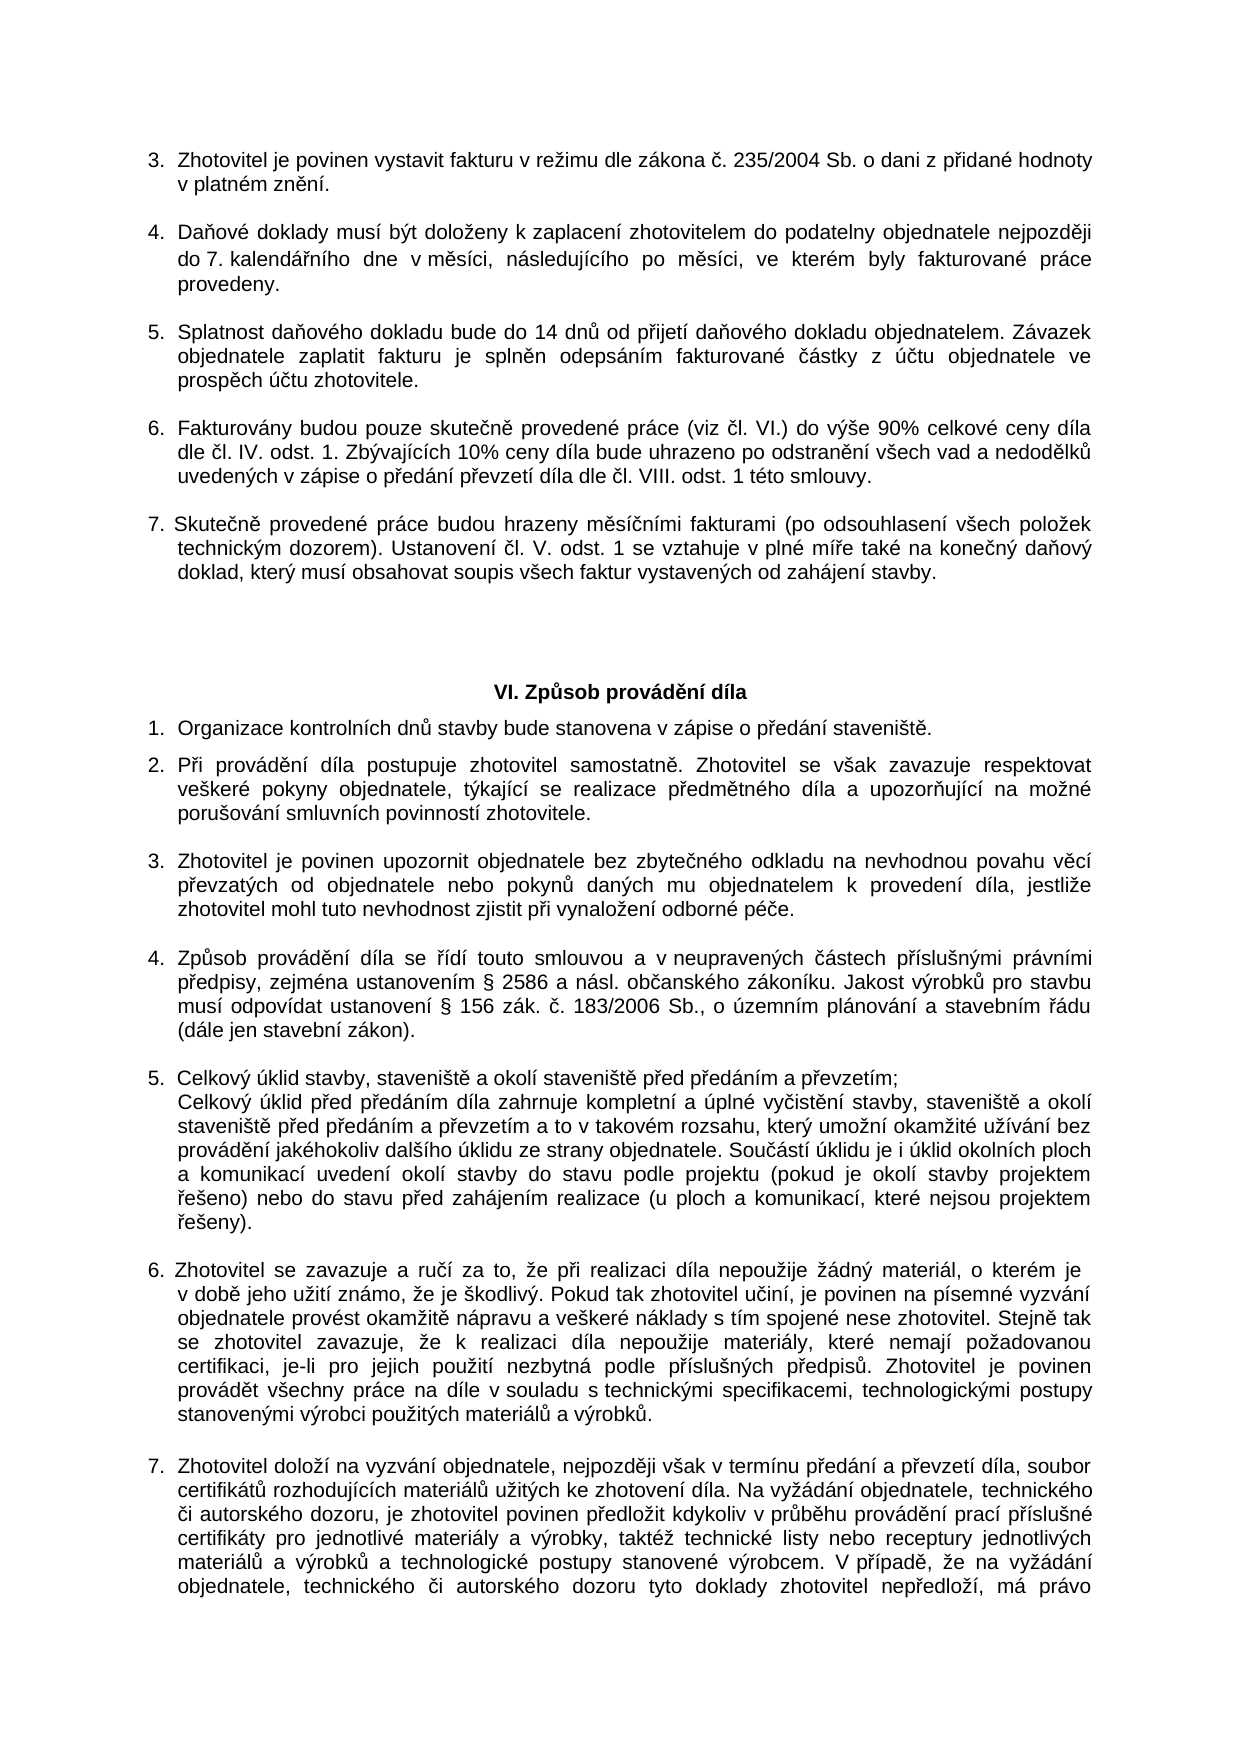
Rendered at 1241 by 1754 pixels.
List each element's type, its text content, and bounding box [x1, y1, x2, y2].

text 4. Daňové doklady musí být doloženy k zaplacení zhotovitelem do podatelny objednatele nejpozději do 7. kalendářního dne v měsíci, následujícího po měsíci, ve kterém byly fakturované práce provedeny. [148, 219, 1093, 296]
text 7. Skutečně provedené práce budou hrazeny měsíčními fakturami (po odsouhlasení všech položek technickým dozorem). Ustanovení čl. V. odst. 1 se vztahuje v plné míře také na konečný daňový doklad, který musí obsahovat soupis všech faktur vystavených od zahájení stavby. [148, 512, 1093, 584]
text Celkový úklid před předáním díla zahrnuje kompletní a úplné vyčistění stavby, staveniště a okolí staveniště před předáním a převzetím a to v takovém rozsahu, který umožní okamžité užívání bez provádění jakéhokoliv dalšího úklidu ze strany objednatele. Součástí úklidu je i úklid okolních ploch a komunikací uvedení okolí stavby do stavu podle projektu (pokud je okolí stavby projektem řešeno) nebo do stavu před zahájením realizace (u ploch a komunikací, které nejsou projektem řešeny). [177, 1090, 1093, 1234]
text 2. Při provádění díla postupuje zhotovitel samostatně. Zhotovitel se však zavazuje respektovat veškeré pokyny objednatele, týkající se realizace předmětného díla a upozorňující na možné porušování smluvních povinností zhotovitele. [148, 752, 1093, 824]
text 3. Zhotovitel je povinen vystavit fakturu v režimu dle zákona č. 235/2004 Sb. o dani z přidané hodnoty v platném znění. [148, 148, 1093, 196]
text 3. Zhotovitel je povinen upozornit objednatele bez zbytečného odkladu na nevhodnou povahu věcí převzatých od objednatele nebo pokynů daných mu objednatelem k provedení díla, jestliže zhotovitel mohl tuto nevhodnost zjistit při vynaložení odborné péče. [148, 849, 1093, 921]
text 4. Způsob provádění díla se řídí touto smlouvou a v neupravených částech příslušnými právními předpisy, zejména ustanovením § 2586 a násl. občanského zákoníku. Jakost výrobků pro stavbu musí odpovídat ustanovení § 156 zák. č. 183/2006 Sb., o územním plánování a stavebním řádu (dále jen stavební zákon). [148, 946, 1093, 1042]
text 5. Splatnost daňového dokladu bude do 14 dnů od přijetí daňového dokladu objednatelem. Závazek objednatele zaplatit fakturu je splněn odepsáním fakturované částky z účtu objednatele ve prospěch účtu zhotovitele. [148, 320, 1093, 392]
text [148, 1454, 1093, 1598]
text 5. Celkový úklid stavby, staveniště a okolí staveniště před předáním a převzetím; [148, 1066, 1093, 1090]
text 1. Organizace kontrolních dnů stavby bude stanovena v zápise o předání staveniště. [148, 716, 1093, 740]
text 6. Fakturovány budou pouze skutečně provedené práce (viz čl. VI.) do výše 90% celkové ceny díla dle čl. IV. odst. 1. Zbývajících 10% ceny díla bude uhrazeno po odstranění všech vad a nedodělků uvedených v zápise o předání převzetí díla dle čl. VIII. odst. 1 této smlouvy. [148, 416, 1093, 488]
text 6. Zhotovitel se zavazuje a ručí za to, že při realizaci díla nepoužije žádný materiál, o kterém je v době jeho užití známo, že je škodlivý. Pokud tak zhotovitel učiní, je povinen na písemné vyzvání objednatele provést okamžitě nápravu a veškeré náklady s tím spojené nese zhotovitel. Stejně tak se zhotovitel zavazuje, že k realizaci díla nepoužije materiály, které nemají požadovanou certifikaci, je-li pro jejich použití nezbytná podle příslušných předpisů. Zhotovitel je povinen provádět všechny práce na díle v souladu s technickými specifikacemi, technologickými postupy stanovenými výrobci použitých materiálů a výrobků. [148, 1258, 1093, 1425]
text VI. Způsob provádění díla [148, 679, 1093, 703]
